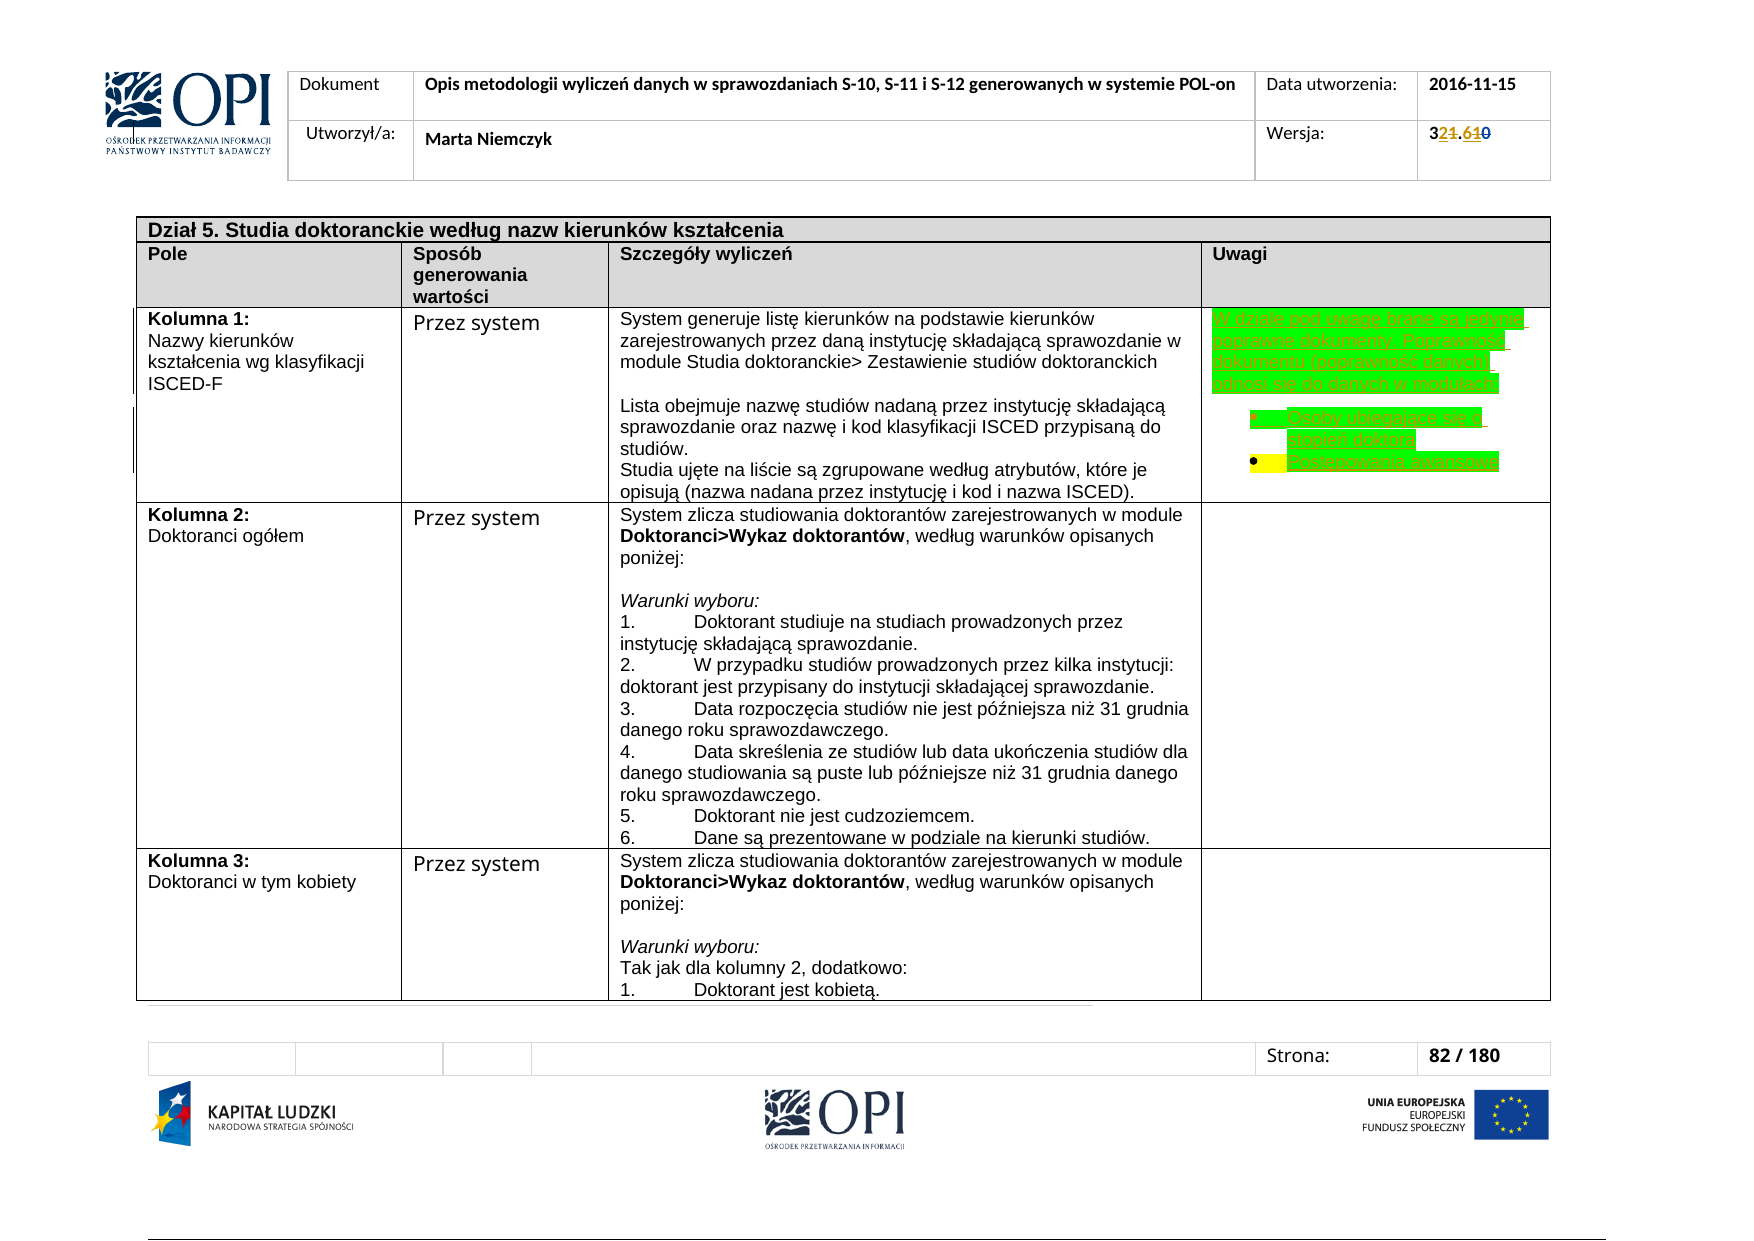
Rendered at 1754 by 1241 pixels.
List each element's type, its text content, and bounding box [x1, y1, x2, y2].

picture [729, 1076, 939, 1154]
table_cell Kolumna 1: Nazwy kierunków kształcenia wg klasyfikacji ISCED-F [137, 308, 401, 502]
table_header Dział 5. Studia doktoranckie według nazw kierunków kształcenia [137, 218, 1550, 241]
table_cell Przez system [402, 308, 608, 502]
table_cell [1202, 308, 1550, 502]
table_cell System generuje listę kierunków na podstawie kierunków zarejestrowanych przez daną instytucję składającą sprawozdanie w module Studia doktoranckie> Zestawienie studiów doktoranckich Lista obejmuje nazwę studiów nadaną przez instytucję składającą sprawozdanie oraz nazwę i kod klasyfikacji ISCED przypisaną do studiów. Studia ujęte na liście są zgrupowane według atrybutów, które je opisują (nazwa nadana przez instytucję i kod i nazwa ISCED). [609, 308, 1201, 502]
table_cell Uwagi [1202, 243, 1550, 307]
table_cell [1202, 849, 1550, 1000]
table_cell System zlicza studiowania doktorantów zarejestrowanych w module Doktoranci>Wykaz doktorantów, według warunków opisanych poniżej: Warunki wyboru: Tak jak dla kolumny 2, dodatkowo: 1. Doktorant jest kobietą. [609, 849, 1201, 1000]
table_cell Przez system [402, 503, 608, 848]
table_cell Sposób generowania wartości [402, 243, 608, 307]
table_cell Przez system [402, 849, 608, 1000]
table_cell System zlicza studiowania doktorantów zarejestrowanych w module Doktoranci>Wykaz doktorantów, według warunków opisanych poniżej: Warunki wyboru: 1. Doktorant studiuje na studiach prowadzonych przez instytucję składającą sprawozdanie. 2. W przypadku studiów prowadzonych przez kilka instytucji: doktorant jest przypisany do instytucji składającej sprawozdanie. 3. Data rozpoczęcia studiów nie jest późniejsza niż 31 grudnia danego roku sprawozdawczego. 4. Data skreślenia ze studiów lub data ukończenia studiów dla danego studiowania są puste lub późniejsze niż 31 grudnia danego roku sprawozdawczego. 5. Doktorant nie jest cudzoziemcem. 6. Dane są prezentowane w podziale na kierunki studiów. [609, 503, 1201, 848]
table_cell Pole [137, 243, 401, 307]
table_cell Szczegóły wyliczeń [609, 243, 1201, 307]
picture [147, 1075, 357, 1154]
table_cell Kolumna 3: Doktoranci w tym kobiety [137, 849, 401, 1000]
table_cell Kolumna 2: Doktoranci ogółem [137, 503, 401, 848]
table_cell [1202, 503, 1550, 848]
picture [1346, 1076, 1551, 1152]
